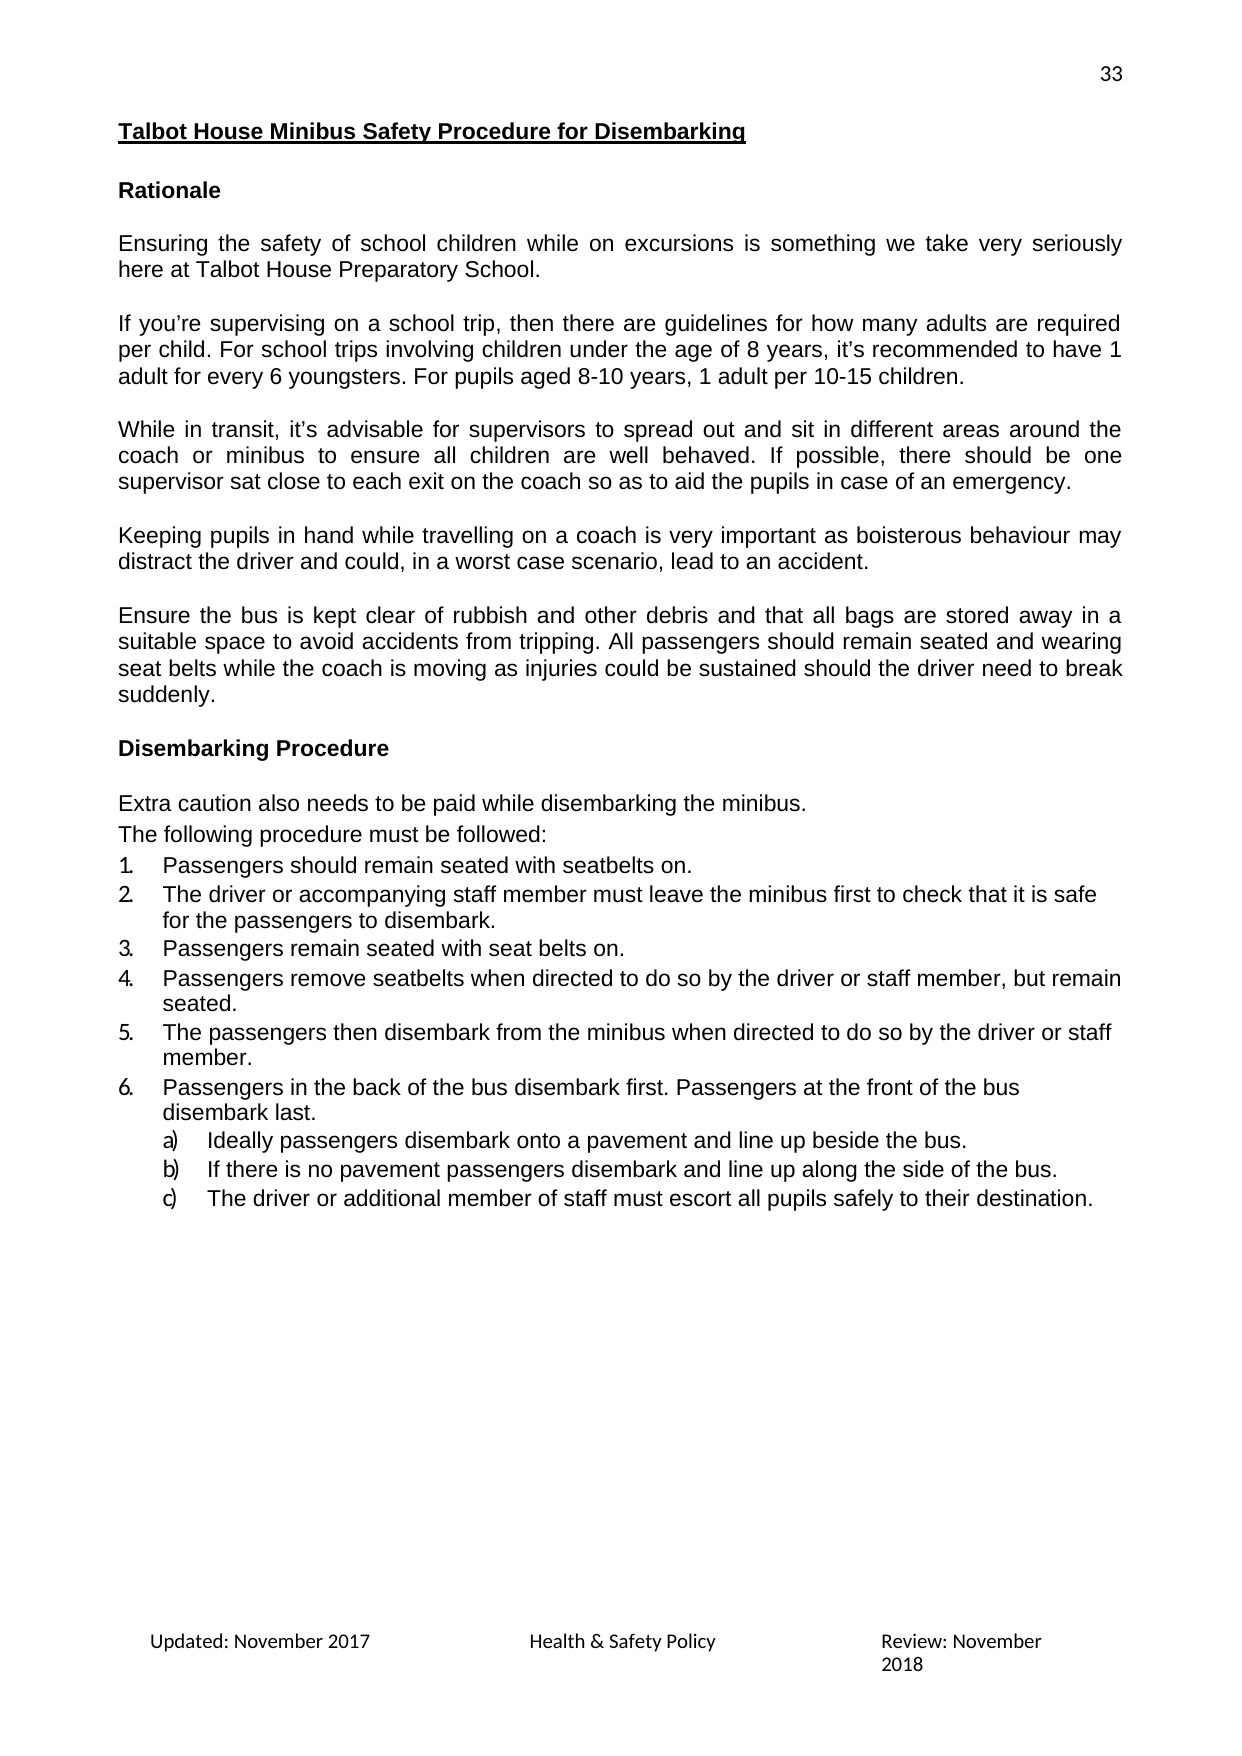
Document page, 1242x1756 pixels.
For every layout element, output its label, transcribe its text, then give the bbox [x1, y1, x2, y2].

text Ensure the bus is kept clear of rubbish and other debris and that all bags are stored away in a suitable space to avoid accidents from tripping. All passengers should remain seated and wearing seat belts while the coach is moving as injuries could be sustained should the driver need to break suddenly. [118, 602, 1123, 707]
text Ensuring the safety of school children while on excursions is something we take very seriously here at Talbot House Preparatory School. [118, 230, 1123, 283]
list The driver or additional member of staff must escort all pupils safely to their destination. [162, 1183, 1135, 1213]
text Keeping pupils in hand while travelling on a coach is very important as boisterous behaviour may distract the driver and could, in a worst case scenario, lead to an accident. [118, 522, 1123, 575]
list Ideally passengers disembark onto a pavement and line up beside the bus. [162, 1125, 1135, 1154]
text While in transit, it’s advisable for supervisors to spread out and sit in different areas around the coach or minibus to ensure all children are well behaved. If possible, there should be one supervisor sat close to each exit on the coach so as to aid the pupils in case of an emergency. [118, 416, 1123, 494]
subtitle Disembarking Procedure [118, 734, 1135, 761]
list Passengers in the back of the bus disembark first. Passengers at the front of the bus disembark last. [118, 1073, 1124, 1125]
text If you’re supervising on a school trip, then there are guidelines for how many adults are required per child. For school trips involving children under the age of 8 years, it’s recommended to have 1 adult for every 6 youngsters. For pupils aged 8-10 years, 1 adult per 10-15 children. [118, 310, 1123, 389]
list Passengers should remain seated with seatbelts on. [118, 853, 1135, 879]
list The driver or accompanying staff member must leave the minibus first to check that it is safe for the passengers to disembark. [118, 880, 1124, 933]
text Extra caution also needs to be paid while disembarking the minibus. The following procedure must be followed: [118, 789, 809, 848]
list Passengers remove seatbelts when directed to do so by the driver or staff member, but remain seated. [118, 964, 1123, 1016]
list The passengers then disembark from the minibus when directed to do so by the driver or staff member. [118, 1018, 1124, 1071]
text Rationale [118, 177, 1135, 203]
list Passengers remain seated with seat belts on. [118, 933, 1135, 962]
list If there is no pavement passengers disembark and line up along the side of the bus. [162, 1154, 1135, 1183]
